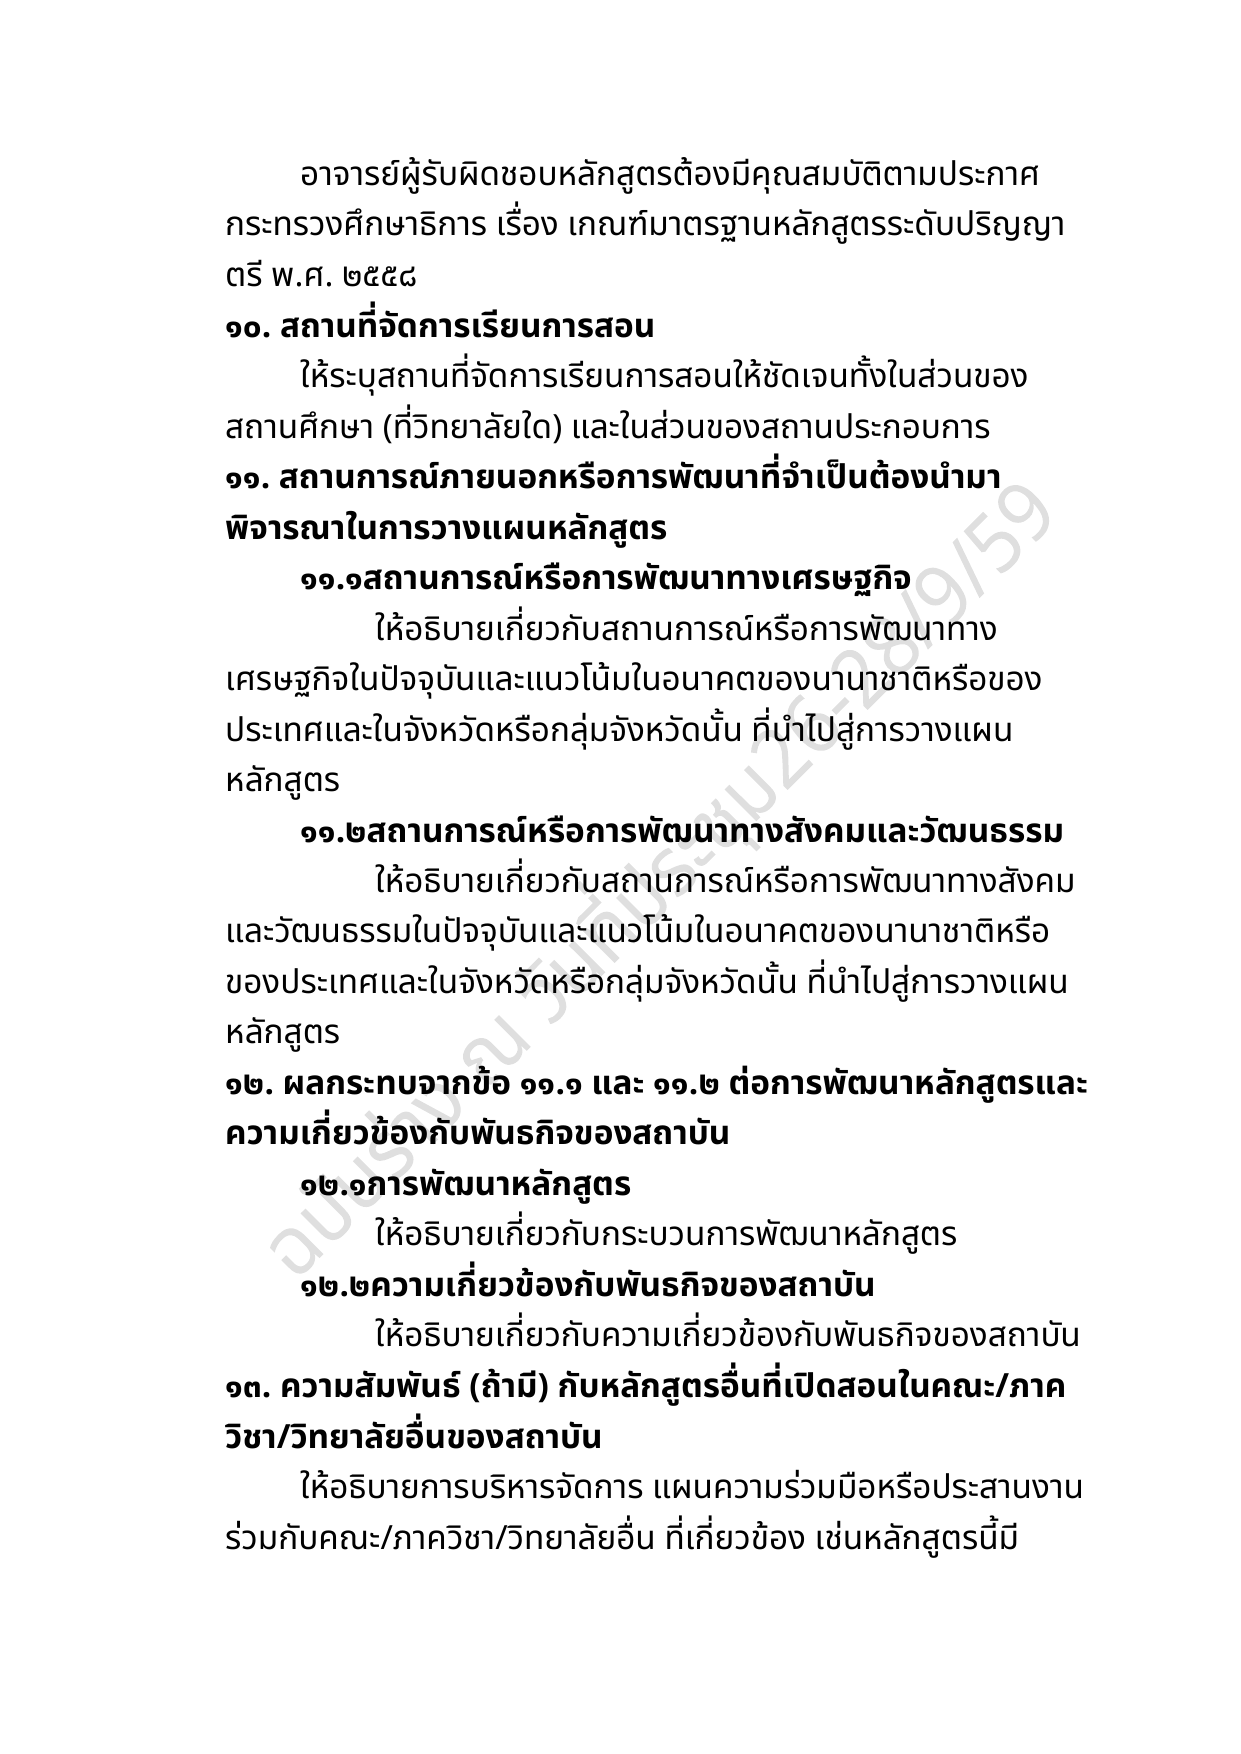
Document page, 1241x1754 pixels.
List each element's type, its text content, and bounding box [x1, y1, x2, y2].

text อาจารย์ผู้รับผิดชอบหลักสูตรต้องมีคุณสมบัติตามประกาศกระทรวงศึกษาธิการ เรื่อง เกณฑ์มาตรฐานหลักสูตรระดับปริญญาตรี พ.ศ. ๒๕๕๘ [225, 150, 1090, 301]
text ๑๓. ความสัมพันธ์ (ถ้ามี) กับหลักสูตรอื่นที่เปิดสอนในคณะ/ภาควิชา/วิทยาลัยอื่นของสถาบัน [225, 1362, 1090, 1463]
text ให้อธิบายเกี่ยวกับกระบวนการพัฒนาหลักสูตร [300, 1210, 1090, 1261]
text ๑๑.๒สถานการณ์หรือการพัฒนาทางสังคมและวัฒนธรรม [225, 806, 1090, 857]
text ๑๑. สถานการณ์ภายนอกหรือการพัฒนาที่จำเป็นต้องนำมาพิจารณาในการวางแผนหลักสูตร [225, 453, 1090, 554]
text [225, 1463, 1090, 1564]
text ให้ระบุสถานที่จัดการเรียนการสอนให้ชัดเจนทั้งในส่วนของสถานศึกษา (ที่วิทยาลัยใด) และในส่วนของสถานประกอบการ [225, 352, 1090, 453]
text ๑๒.๒ความเกี่ยวข้องกับพันธกิจของสถาบัน [225, 1261, 1090, 1311]
text ให้อธิบายเกี่ยวกับสถานการณ์หรือการพัฒนาทางสังคมและวัฒนธรรมในปัจจุบันและแนวโน้มในอนาคตของนานาชาติหรือของประเทศและในจังหวัดหรือกลุ่มจังหวัดนั้น ที่นำไปสู่การวางแผนหลักสูตร [225, 857, 1090, 1059]
text ๑๒. ผลกระทบจากข้อ ๑๑.๑ และ ๑๑.๒ ต่อการพัฒนาหลักสูตรและความเกี่ยวข้องกับพันธกิจของสถาบัน [225, 1059, 1090, 1160]
text ให้อธิบายเกี่ยวกับความเกี่ยวข้องกับพันธกิจของสถาบัน [300, 1311, 1090, 1362]
text ๑๑.๑สถานการณ์หรือการพัฒนาทางเศรษฐกิจ [225, 554, 1090, 605]
text ๑๐. สถานที่จัดการเรียนการสอน [225, 301, 1090, 352]
text ๑๒.๑การพัฒนาหลักสูตร [225, 1160, 1090, 1210]
text ให้อธิบายเกี่ยวกับสถานการณ์หรือการพัฒนาทางเศรษฐกิจในปัจจุบันและแนวโน้มในอนาคตของนานาชาติหรือของประเทศและในจังหวัดหรือกลุ่มจังหวัดนั้น ที่นำไปสู่การวางแผนหลักสูตร [225, 605, 1090, 806]
